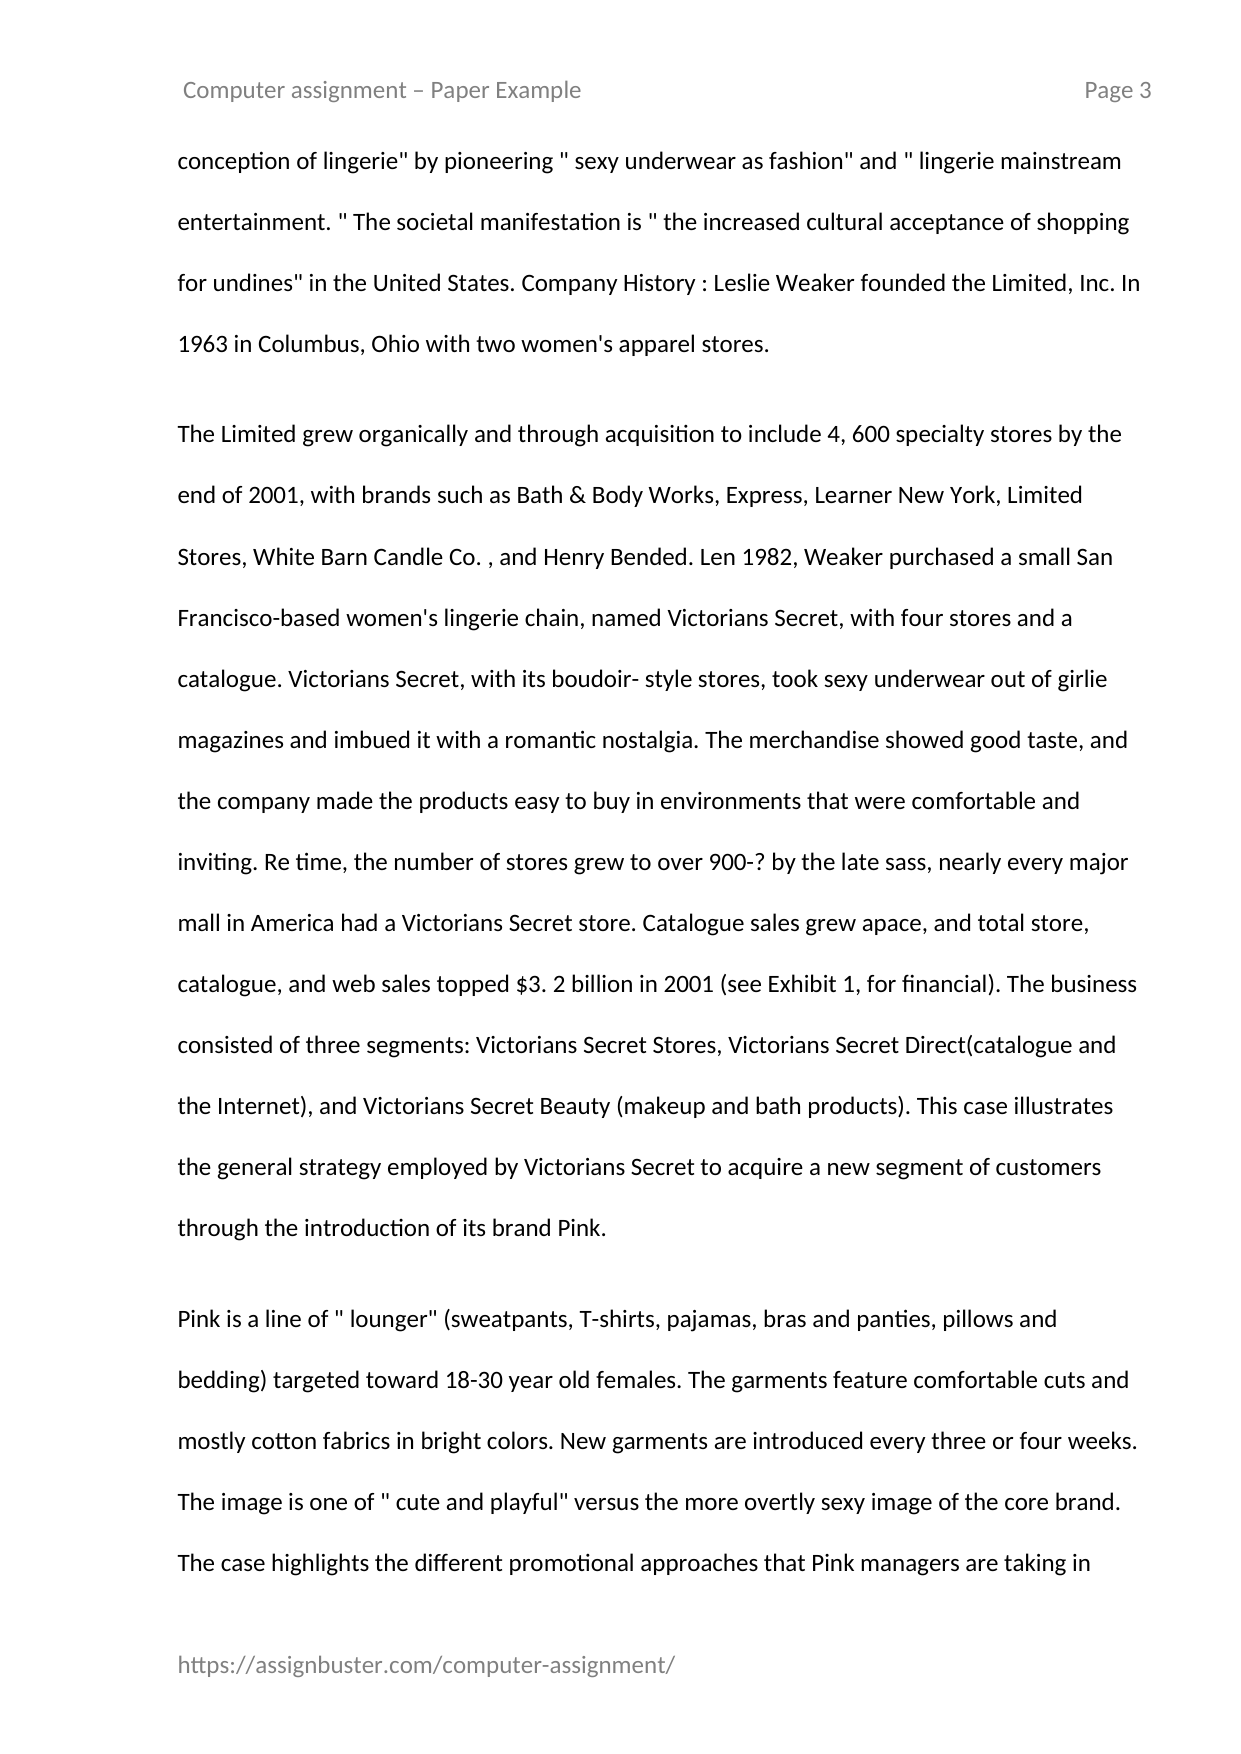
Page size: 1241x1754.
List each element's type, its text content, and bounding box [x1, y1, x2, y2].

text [177, 145, 1152, 359]
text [177, 1303, 1152, 1577]
text The Limited grew organically and through acquisition to include 4, 600 specialty stores by the end of 2001, with brands such as Bath & Body Works, Express, Learner New York, Limited Stores, White Barn Candle Co. , and Henry Bended. Len 1982, Weaker purchased a small San Francisco-based women's lingerie chain, named Victorians Secret, with four stores and a catalogue. Victorians Secret, with its boudoir- style stores, took sexy underwear out of girlie magazines and imbued it with a romantic nostalgia. The merchandise showed good taste, and the company made the products easy to buy in environments that were comfortable and inviting. Re time, the number of stores grew to over 900-? by the late sass, nearly every major mall in America had a Victorians Secret store. Catalogue sales grew apace, and total store, catalogue, and web sales topped $3. 2 billion in 2001 (see Exhibit 1, for financial). The business consisted of three segments: Victorians Secret Stores, Victorians Secret Direct(catalogue and the Internet), and Victorians Secret Beauty (makeup and bath products). This case illustrates the general strategy employed by Victorians Secret to acquire a new segment of customers through the introduction of its brand Pink. [177, 419, 1152, 1243]
